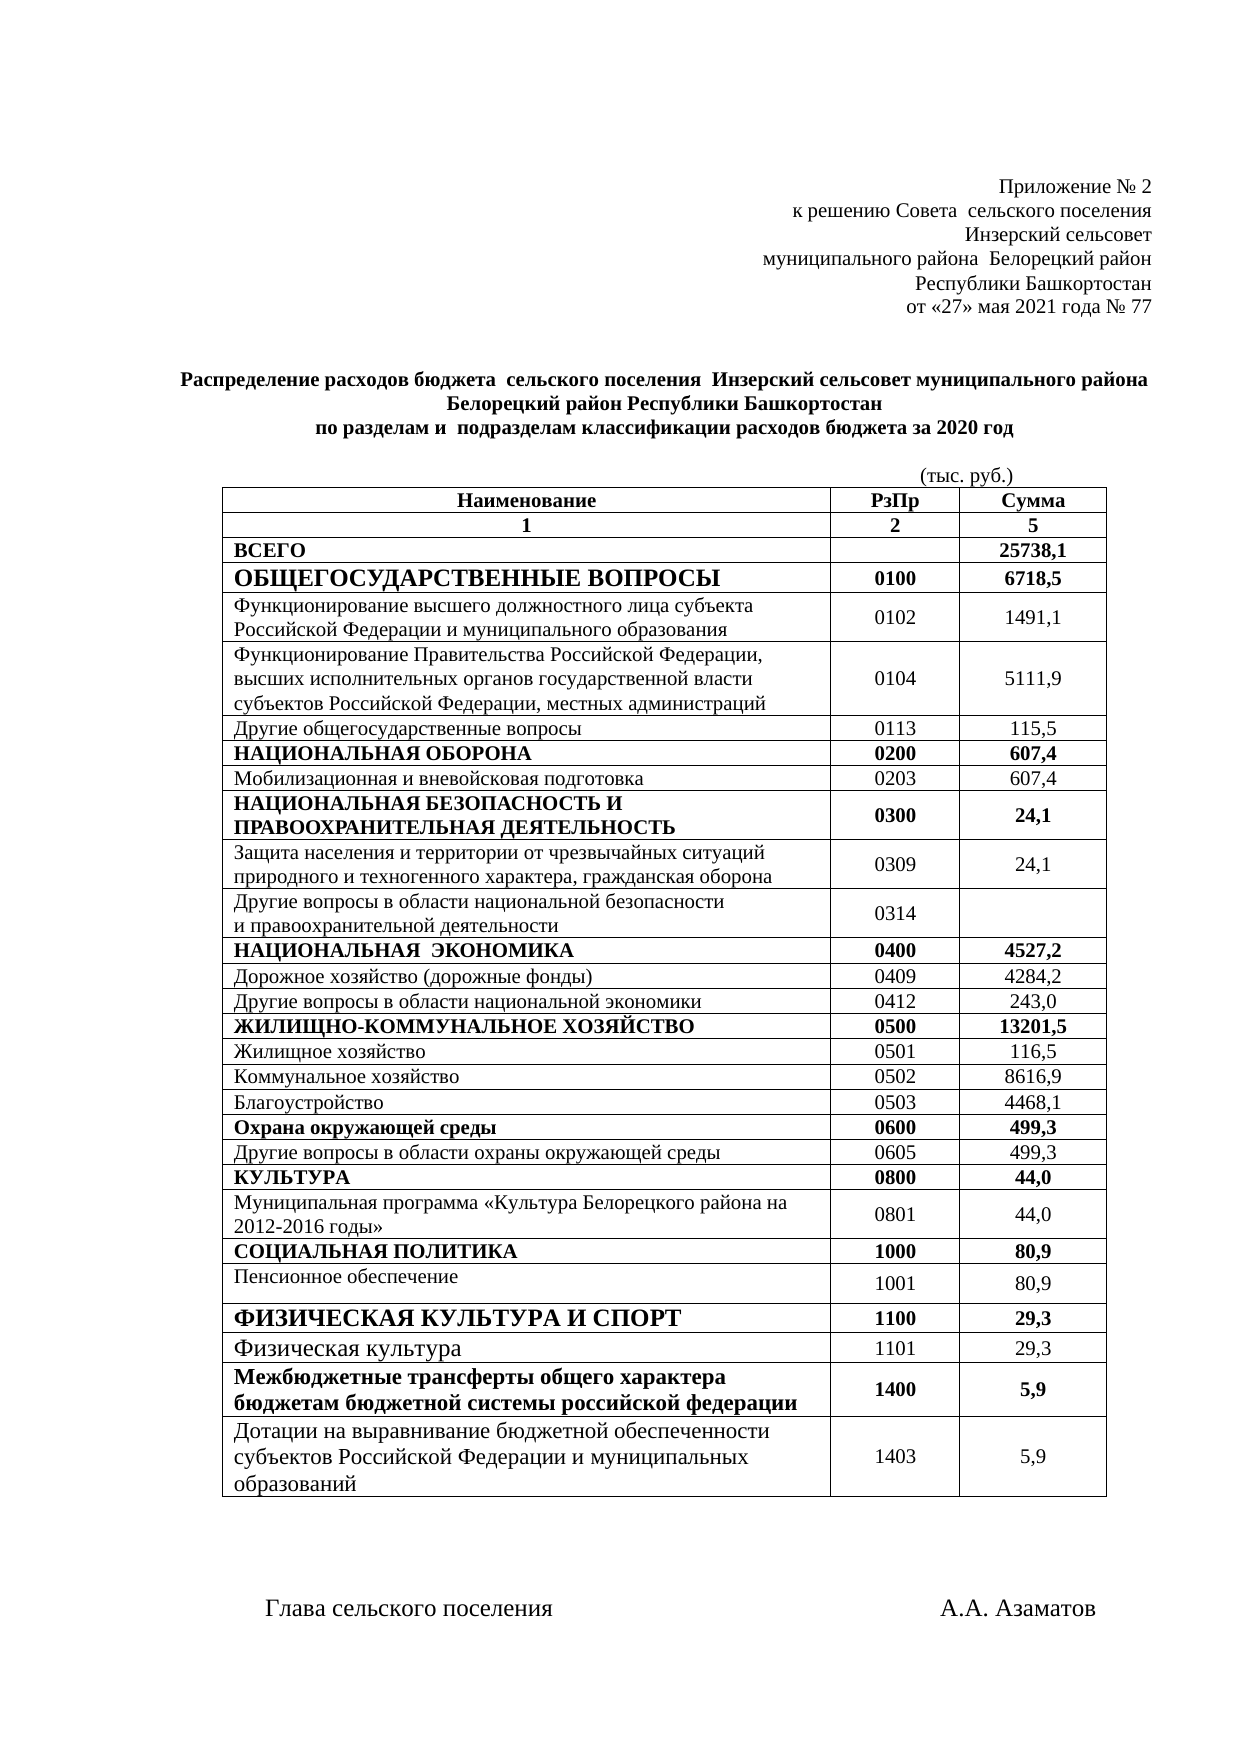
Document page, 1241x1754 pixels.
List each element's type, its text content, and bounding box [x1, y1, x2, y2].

table_cell Охрана окружающей среды [223, 1115, 830, 1139]
table_cell Муниципальная программа «Культура Белорецкого района на 2012-2016 годы» [223, 1190, 830, 1238]
table_cell ОБЩЕГОСУДАРСТВЕННЫЕ ВОПРОСЫ [223, 563, 830, 592]
table_cell 4284,2 [960, 964, 1106, 988]
table_cell 2 [831, 513, 959, 537]
table_cell КУЛЬТУРА [223, 1165, 830, 1189]
table_cell Благоустройство [223, 1090, 830, 1114]
text (тыс. руб.) [177, 463, 1152, 487]
table_cell 116,5 [960, 1039, 1106, 1063]
table_cell [831, 538, 959, 562]
text Республики Башкортостан [177, 270, 1152, 294]
table_cell 0600 [831, 1115, 959, 1139]
table_cell 499,3 [960, 1140, 1106, 1164]
table_cell 1101 [831, 1333, 959, 1362]
table_cell Национальная экономика [223, 938, 830, 962]
text к решению Совета сельского поселения [177, 198, 1152, 222]
table_cell 0409 [831, 964, 959, 988]
table_cell Национальная безопасность и правоохранительная деятельность [223, 791, 830, 839]
table_cell Другие общегосударственные вопросы [223, 716, 830, 739]
table_cell 0502 [831, 1065, 959, 1088]
table_cell Жилищное хозяйство [223, 1039, 830, 1063]
text Распределение расходов бюджета сельского поселения Инзерский сельсовет муниципального района Белорецкий район Республики Башкортостан [177, 367, 1152, 415]
table_cell 80,9 [960, 1239, 1106, 1263]
text Инзерский сельсовет [177, 222, 1152, 246]
table_cell Физическая культура [223, 1333, 830, 1362]
table_cell 0314 [831, 889, 959, 937]
table_cell 0400 [831, 938, 959, 962]
table_cell Функционирование высшего должностного лица субъекта Российской Федерации и муниципального образования [223, 593, 830, 641]
table_cell 5 [960, 513, 1106, 537]
table_cell 0605 [831, 1140, 959, 1164]
table_cell Защита населения и территории от чрезвычайных ситуаций природного и техногенного характера, гражданская оборона [223, 840, 830, 888]
table_cell Мобилизационная и вневойсковая подготовка [223, 766, 830, 790]
table_cell 1000 [831, 1239, 959, 1263]
table_cell 13201,5 [960, 1014, 1106, 1038]
table_header Сумма [960, 488, 1106, 512]
table_cell 80,9 [960, 1264, 1106, 1302]
text Глава сельского поселения А.А. Азаматов [177, 1593, 1152, 1622]
table_cell 44,0 [960, 1165, 1106, 1189]
table_cell 607,4 [960, 766, 1106, 790]
table_cell 0309 [831, 840, 959, 888]
table_cell Коммунальное хозяйство [223, 1065, 830, 1088]
table_cell Функционирование Правительства Российской Федерации, высших исполнительных органов государственной власти субъектов Российской Федерации, местных администраций [223, 642, 830, 714]
table_cell СОЦИАЛЬНАЯ ПОЛИТИКА [223, 1239, 830, 1263]
table_cell 1491,1 [960, 593, 1106, 641]
table_cell 0102 [831, 593, 959, 641]
table_cell 607,4 [960, 741, 1106, 765]
text по разделам и подразделам классификации расходов бюджета за 2020 год [177, 415, 1152, 439]
table_cell 5,9 [960, 1417, 1106, 1496]
table_cell 1 [223, 513, 830, 537]
table_cell 243,0 [960, 989, 1106, 1013]
table_cell 24,1 [960, 791, 1106, 839]
table_cell 6718,5 [960, 563, 1106, 592]
table_cell Пенсионное обеспечение [223, 1264, 830, 1302]
table_cell 0200 [831, 741, 959, 765]
table_cell Другие вопросы в области национальной экономики [223, 989, 830, 1013]
text Приложение № 2 [177, 146, 1152, 198]
table_cell 1001 [831, 1264, 959, 1302]
table_cell ВСЕГО [223, 538, 830, 562]
table_cell 5,9 [960, 1363, 1106, 1416]
text муниципального района Белорецкий район [177, 246, 1152, 270]
table_header РзПр [831, 488, 959, 512]
table_cell 115,5 [960, 716, 1106, 739]
table_cell 1100 [831, 1304, 959, 1332]
table_cell Межбюджетные трансферты общего характера бюджетам бюджетной системы российской федерации [223, 1363, 830, 1416]
text от «27» мая 2021 года № 77 [177, 294, 1152, 318]
table_cell 1400 [831, 1363, 959, 1416]
table_cell 499,3 [960, 1115, 1106, 1139]
table_header Наименование [223, 488, 830, 512]
table_cell ЖИЛИЩНО-КОММУНАЛЬНОЕ ХОЗЯЙСТВО [223, 1014, 830, 1038]
table_cell 5111,9 [960, 642, 1106, 714]
table_cell 0113 [831, 716, 959, 739]
table_cell Дотации на выравнивание бюджетной обеспеченности субъектов Российской Федерации и муниципальных образований [223, 1417, 830, 1496]
table_cell 29,3 [960, 1333, 1106, 1362]
table_cell 44,0 [960, 1190, 1106, 1238]
table_cell 4527,2 [960, 938, 1106, 962]
table_cell НАЦИОНАЛЬНАЯ ОБОРОНА [223, 741, 830, 765]
table_cell Другие вопросы в области национальной безопасности и правоохранительной деятельности [223, 889, 830, 937]
table_cell 29,3 [960, 1304, 1106, 1332]
table_cell 4468,1 [960, 1090, 1106, 1114]
table_cell 24,1 [960, 840, 1106, 888]
table_cell 0500 [831, 1014, 959, 1038]
table_cell ФИЗИЧЕСКАЯ КУЛЬТУРА И СПОРТ [223, 1304, 830, 1332]
table_cell Другие вопросы в области охраны окружающей среды [223, 1140, 830, 1164]
table_cell 25738,1 [960, 538, 1106, 562]
table_cell 0801 [831, 1190, 959, 1238]
table_cell 0300 [831, 791, 959, 839]
table_cell [960, 889, 1106, 937]
table_cell 0203 [831, 766, 959, 790]
table_cell 0501 [831, 1039, 959, 1063]
table_cell 1403 [831, 1417, 959, 1496]
table_cell 0800 [831, 1165, 959, 1189]
table_cell 0100 [831, 563, 959, 592]
table_cell 0412 [831, 989, 959, 1013]
table_cell 8616,9 [960, 1065, 1106, 1088]
table_cell 0104 [831, 642, 959, 714]
table_cell Дорожное хозяйство (дорожные фонды) [223, 964, 830, 988]
table_cell 0503 [831, 1090, 959, 1114]
